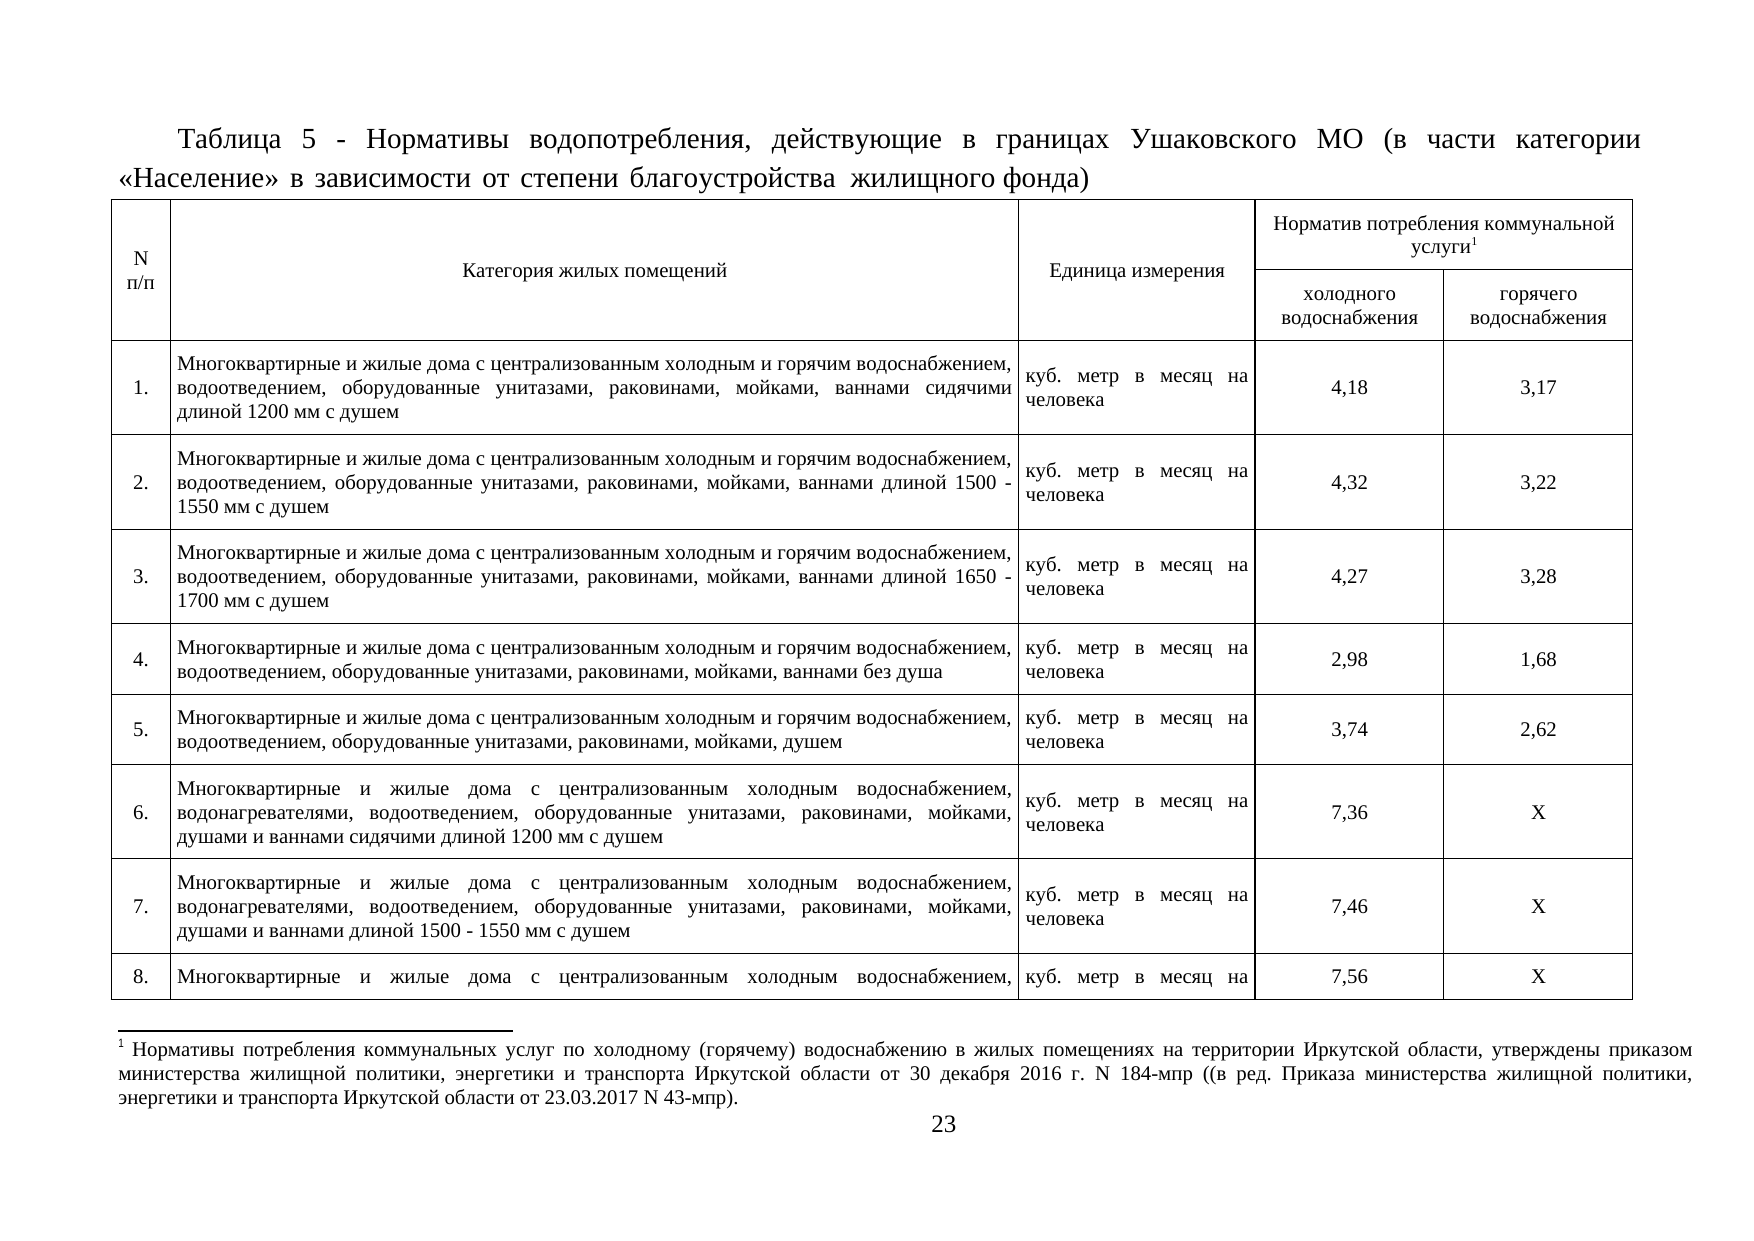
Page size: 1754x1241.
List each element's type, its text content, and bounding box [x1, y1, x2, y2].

table_cell куб. метр в месяц на человека [1019, 859, 1254, 953]
table_cell 3,17 [1444, 341, 1632, 434]
table_cell 4,27 [1256, 530, 1443, 623]
table_cell 4,18 [1256, 341, 1443, 434]
table_header Категория жилых помещений [171, 200, 1018, 339]
table_cell 5. [112, 695, 170, 764]
table_cell 4,32 [1256, 435, 1443, 528]
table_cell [171, 954, 1018, 999]
text Таблица 5 - Нормативы водопотребления, действующие в границах Ушаковского МО (в части категории «Население» в зависимости от степени благоустройства жилищного фонда) [118, 122, 1641, 194]
table_cell куб. метр в месяц на человека [1019, 695, 1254, 764]
table_cell Многоквартирные и жилые дома с централизованным холодным и горячим водоснабжением, водоотведением, оборудованные унитазами, раковинами, мойками, ваннами длиной 1650 - 1700 мм с душем [171, 530, 1018, 623]
table_cell 7. [112, 859, 170, 953]
table_cell 7,36 [1256, 765, 1443, 858]
table_cell куб. метр в месяц на человека [1019, 624, 1254, 693]
table_cell 3,28 [1444, 530, 1632, 623]
table_cell горячего водоснабжения [1444, 270, 1632, 339]
table_cell Многоквартирные и жилые дома с централизованным холодным и горячим водоснабжением, водоотведением, оборудованные унитазами, раковинами, мойками, душем [171, 695, 1018, 764]
table_header N п/п [112, 200, 170, 339]
table_cell 2,62 [1444, 695, 1632, 764]
table_cell куб. метр в месяц на человека [1019, 530, 1254, 623]
table_cell 2,98 [1256, 624, 1443, 693]
table_cell 3. [112, 530, 170, 623]
table_cell 3,74 [1256, 695, 1443, 764]
table_cell 7,46 [1256, 859, 1443, 953]
table_cell куб. метр в месяц на человека [1019, 341, 1254, 434]
table_cell X [1444, 954, 1632, 999]
table_cell Многоквартирные и жилые дома с централизованным холодным и горячим водоснабжением, водоотведением, оборудованные унитазами, раковинами, мойками, ваннами сидячими длиной 1200 мм с душем [171, 341, 1018, 434]
table_cell 1,68 [1444, 624, 1632, 693]
table_cell 6. [112, 765, 170, 858]
table_cell Многоквартирные и жилые дома с централизованным холодным водоснабжением, водонагревателями, водоотведением, оборудованные унитазами, раковинами, мойками, душами и ваннами длиной 1500 - 1550 мм с душем [171, 859, 1018, 953]
table_cell холодного водоснабжения [1256, 270, 1443, 339]
table_cell 8. [112, 954, 170, 999]
table_cell Многоквартирные и жилые дома с централизованным холодным и горячим водоснабжением, водоотведением, оборудованные унитазами, раковинами, мойками, ваннами без душа [171, 624, 1018, 693]
table_cell 4. [112, 624, 170, 693]
table_cell X [1444, 765, 1632, 858]
table_cell куб. метр в месяц на человека [1019, 435, 1254, 528]
table_cell X [1444, 859, 1632, 953]
table_header Единица измерения [1019, 200, 1254, 339]
table_cell 2. [112, 435, 170, 528]
table_cell Многоквартирные и жилые дома с централизованным холодным водоснабжением, водонагревателями, водоотведением, оборудованные унитазами, раковинами, мойками, душами и ваннами сидячими длиной 1200 мм с душем [171, 765, 1018, 858]
table_cell куб. метр в месяц на человека [1019, 765, 1254, 858]
table_cell 1. [112, 341, 170, 434]
table_cell куб. метр в месяц на человека [1019, 954, 1254, 999]
table_cell 7,56 [1256, 954, 1443, 999]
table_header Норматив потребления коммунальной услуги [1256, 200, 1632, 269]
table_cell Многоквартирные и жилые дома с централизованным холодным и горячим водоснабжением, водоотведением, оборудованные унитазами, раковинами, мойками, ваннами длиной 1500 - 1550 мм с душем [171, 435, 1018, 528]
table_cell 3,22 [1444, 435, 1632, 528]
